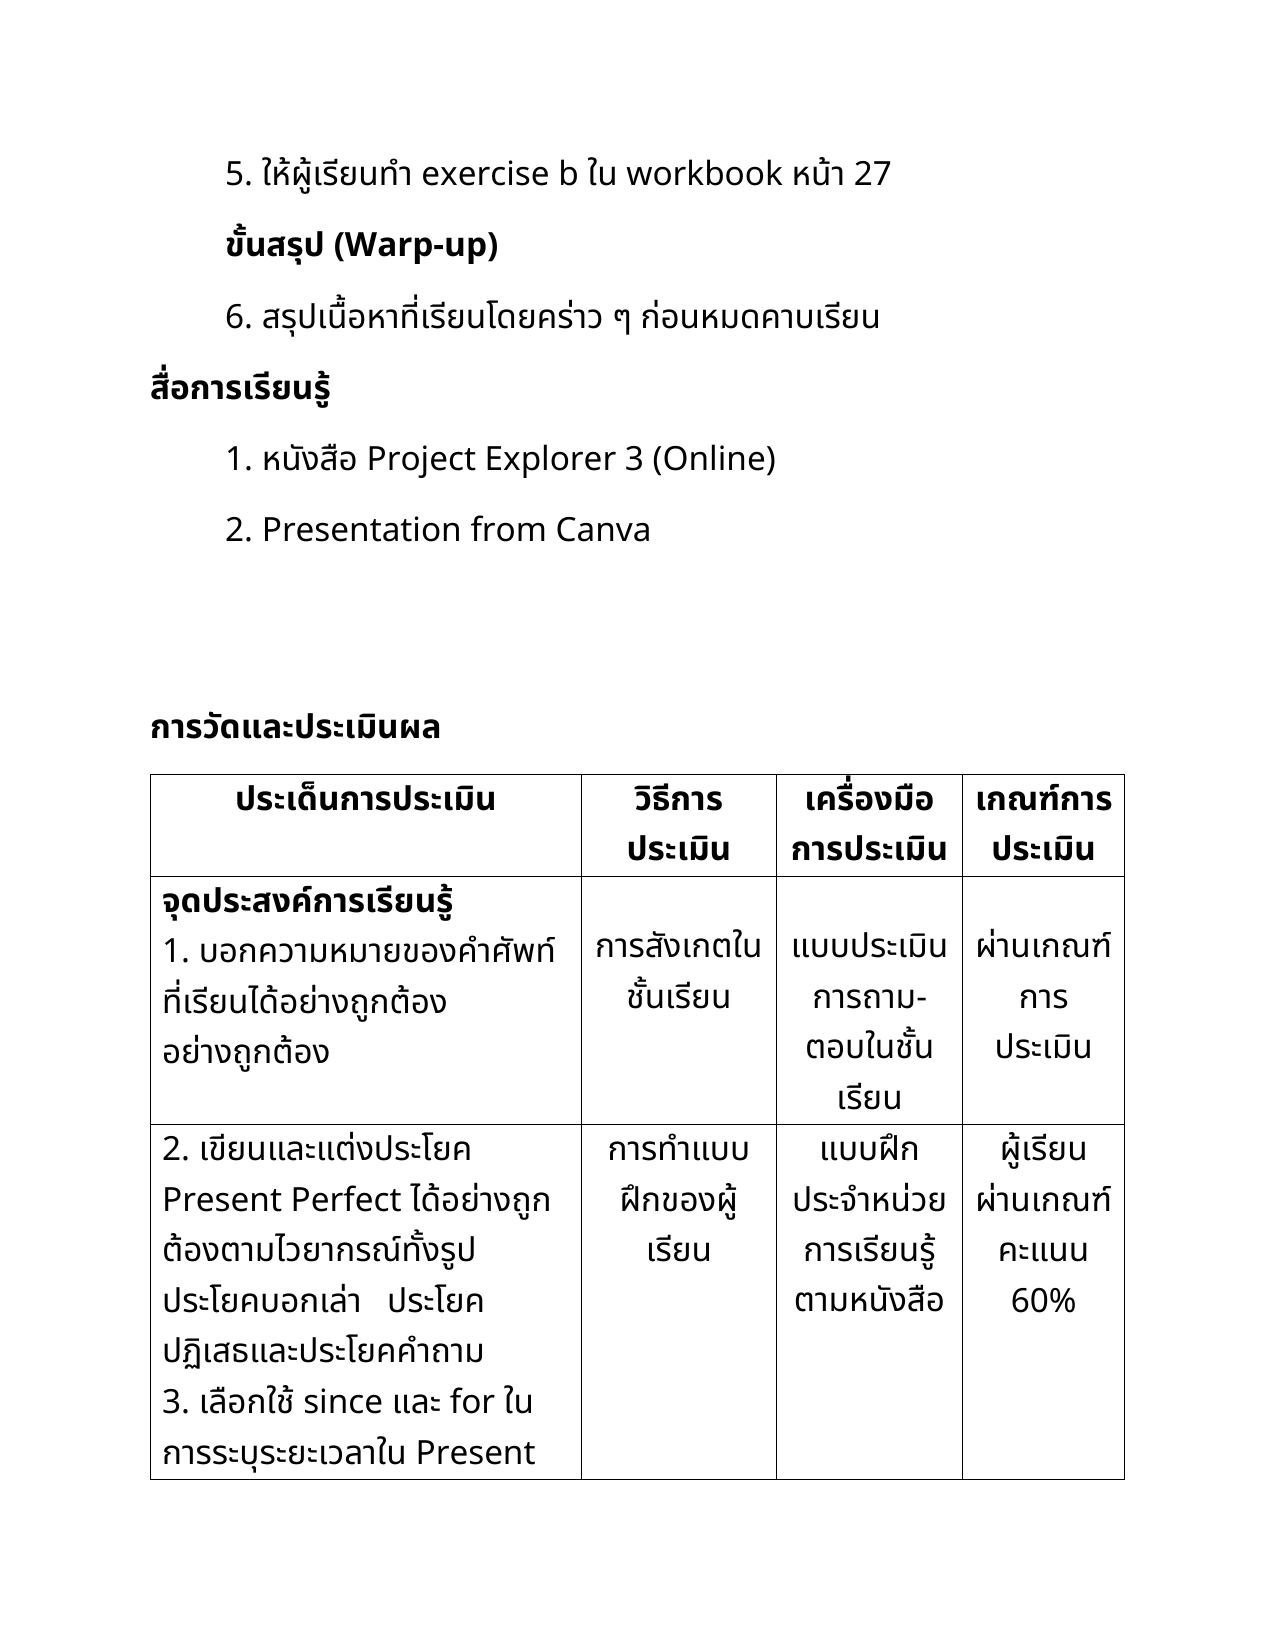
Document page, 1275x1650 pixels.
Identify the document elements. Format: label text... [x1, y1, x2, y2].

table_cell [582, 1125, 776, 1479]
table_cell การสังเกตในชั้นเรียน [582, 877, 776, 1124]
table_header ประเด็นการประเมิน [151, 775, 581, 876]
text 1. หนังสือ Project Explorer 3 (Online) [150, 435, 1125, 485]
table_header เครื่องมือการประเมิน [777, 775, 962, 876]
table_cell จุดประสงค์การเรียนรู้ 1. บอกความหมายของคำศัพท์ที่เรียนได้อย่างถูกต้อง อย่างถูกต้อง [151, 877, 581, 1124]
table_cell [963, 1125, 1124, 1479]
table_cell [151, 1125, 581, 1479]
table_cell แบบประเมินการถาม-ตอบในชั้นเรียน [777, 877, 962, 1124]
text 2. Presentation from Canva [150, 506, 1125, 551]
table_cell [777, 1125, 962, 1479]
text การวัดและประเมินผล [150, 703, 1125, 753]
table_cell ผ่านเกณฑ์การประเมิน [963, 877, 1124, 1124]
table_header เกณฑ์การประเมิน [963, 775, 1124, 876]
text ขั้นสรุป (Warp-up) [150, 221, 1125, 272]
text สื่อการเรียนรู้ [150, 364, 1125, 414]
table_header วิธีการประเมิน [582, 775, 776, 876]
text 5. ให้ผู้เรียนทำ exercise b ใน workbook หน้า 27 [150, 150, 1125, 201]
text 6. สรุปเนื้อหาที่เรียนโดยคร่าว ๆ ก่อนหมดคาบเรียน [150, 292, 1125, 343]
